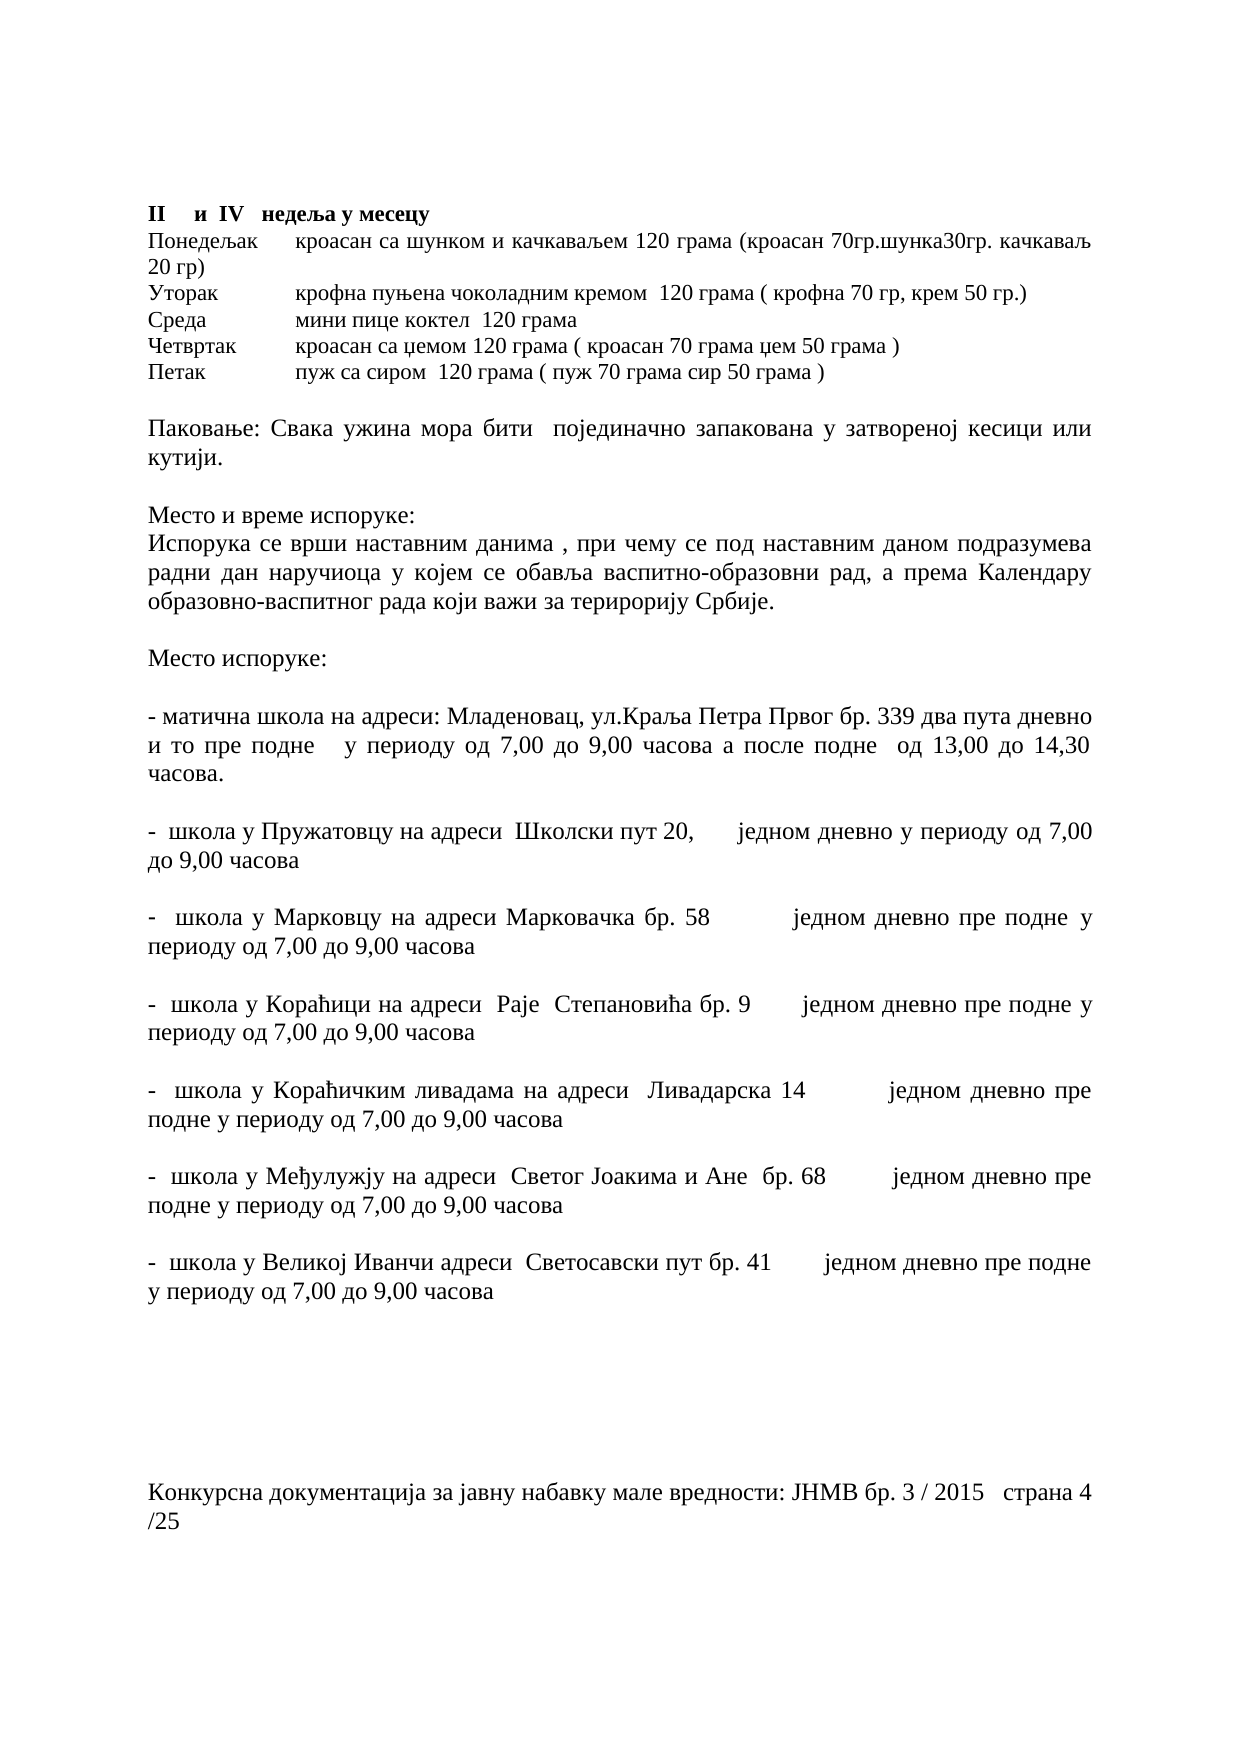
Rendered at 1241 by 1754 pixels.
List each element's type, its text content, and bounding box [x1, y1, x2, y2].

text Понедељак кроасан са шунком и качкаваљем 120 грама (кроасан 70гр.шунка30гр. качкаваљ 20 гр) [148, 227, 1093, 279]
text Испорука се врши наставним данима , при чему се под наставним даном подразумева радни дан наручиоца у којем се обавља васпитно-образовни рад, а према Календару образовно-васпитног рада који важи за терирорију Србије. [148, 528, 1093, 615]
text Уторак крофна пуњена чоколадним кремом 120 грама ( крофна 70 гр, крем 50 гр.) [148, 279, 1093, 306]
text Конкурсна документација за јавну набавку мале вредности: ЈНМВ бр. 3 / 2015 страна 4 /25 [148, 1477, 1093, 1535]
text - школа у Кораћици на адреси Раје Степановића бр. 9 једном дневно пре подне у периоду од 7,00 до 9,00 часова [148, 989, 1093, 1046]
text - школа у Кораћичким ливадама на адреси Ливадарска 14 једном дневно пре подне у периоду од 7,00 до 9,00 часова [148, 1075, 1093, 1132]
text Петак пуж са сиром 120 грама ( пуж 70 грама сир 50 грама ) [148, 358, 1093, 385]
text Место испоруке: [148, 643, 1093, 672]
text - школа у Великој Иванчи адреси Светосавски пут бр. 41 једном дневно пре подне у периоду од 7,00 до 9,00 часова [148, 1247, 1093, 1305]
text Четвртак кроасан са џемом 120 грама ( кроасан 70 грама џем 50 грама ) [148, 332, 1093, 358]
text Паковање: Свака ужина мора бити појединачно запакована у затвореној кесици или кутији. [148, 413, 1093, 471]
text - школа у Пружатовцу на адреси Школски пут 20, једном дневно у периоду од 7,00 до 9,00 часова [148, 816, 1093, 873]
text - школа у Марковцу на адреси Марковачка бр. 58 једном дневно пре подне у периоду од 7,00 до 9,00 часова [148, 902, 1093, 960]
text Место и време испоруке: [148, 500, 1093, 528]
text II и IV недеља у месецу [148, 200, 1093, 227]
text Среда мини пице коктел 120 грама [148, 306, 1093, 332]
text - школа у Међулужју на адреси Светог Јоакима и Ане бр. 68 једном дневно пре подне у периоду од 7,00 до 9,00 часова [148, 1161, 1093, 1219]
text - матична школа на адреси: Младеновац, ул.Краља Петра Првог бр. 339 два пута дневно и то пре подне у периоду од 7,00 до 9,00 часова а после подне од 13,00 до 14,30 часова. [148, 701, 1093, 787]
